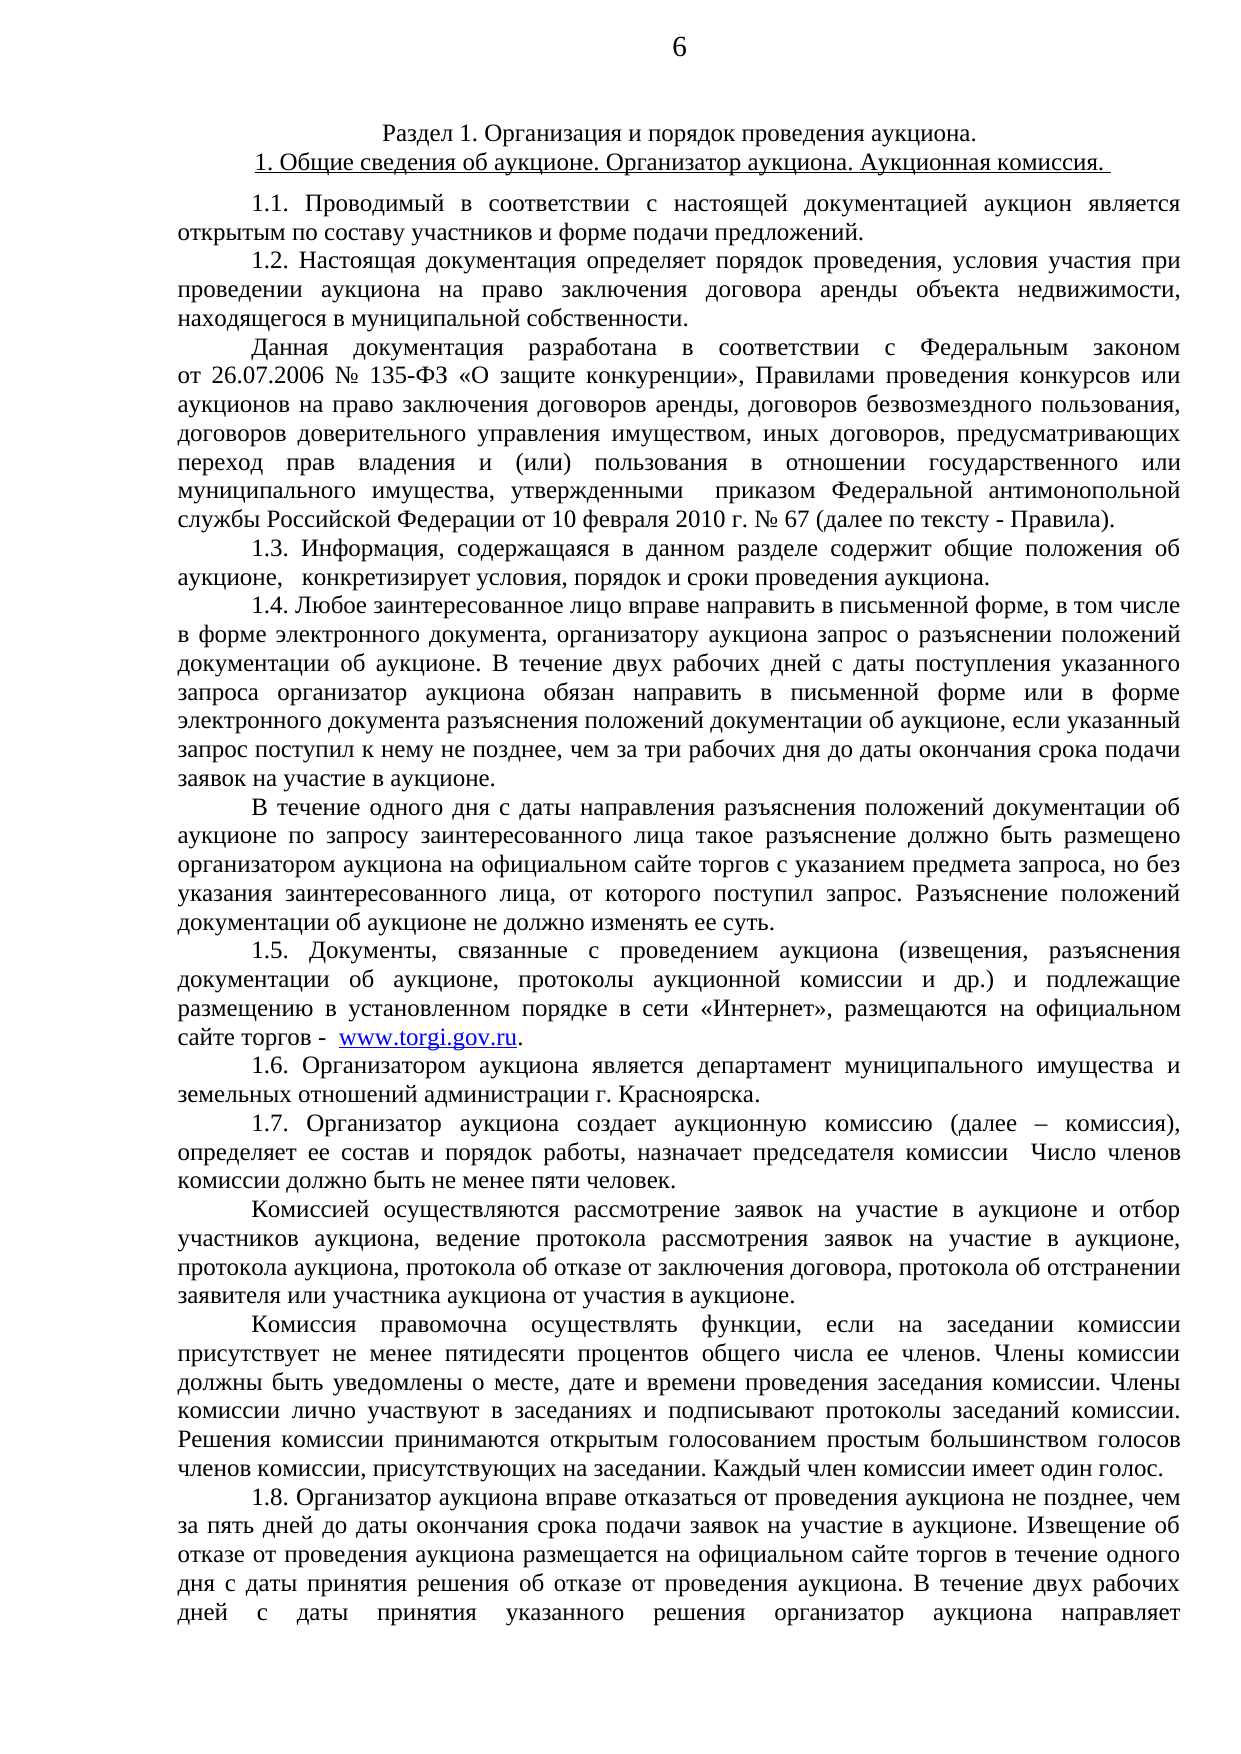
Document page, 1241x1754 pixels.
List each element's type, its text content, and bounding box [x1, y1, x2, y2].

text 1.1. Проводимый в соответствии с настоящей документацией аукцион является открытым по составу участников и форме подачи предложений. [177, 188, 1181, 246]
text Данная документация разработана в соответствии с Федеральным законом от 26.07.2006 № 135-ФЗ «О защите конкуренции», Правилами проведения конкурсов или аукционов на право заключения договоров аренды, договоров безвозмездного пользования, договоров доверительного управления имуществом, иных договоров, предусматривающих переход прав владения и (или) пользования в отношении государственного или муниципального имущества, утвержденными приказом Федеральной антимонопольной службы Российской Федерации от 10 февраля 2010 г. № 67 (далее по тексту - Правила). [177, 332, 1181, 533]
text 1.6. Организатором аукциона является департамент муниципального имущества и земельных отношений администрации г. Красноярска. [177, 1051, 1181, 1108]
text 1.7. Организатор аукциона создает аукционную комиссию (далее – комиссия), определяет ее состав и порядок работы, назначает председателя комиссии Число членов комиссии должно быть не менее пяти человек. [177, 1108, 1181, 1194]
text Раздел 1. Организация и порядок проведения аукциона. [177, 118, 1181, 147]
text 1.5. Документы, связанные с проведением аукциона (извещения, разъяснения документации об аукционе, протоколы аукционной комиссии и др.) и подлежащие размещению в установленном порядке в сети «Интернет», размещаются на официальном сайте торгов - www.torgi.gov.ru. [177, 936, 1181, 1051]
text 1.3. Информация, содержащаяся в данном разделе содержит общие положения об аукционе, конкретизирует условия, порядок и сроки проведения аукциона. [177, 533, 1181, 591]
text 1. Общие сведения об аукционе. Организатор аукциона. Аукционная комиссия. [177, 147, 1181, 176]
text 1.4. Любое заинтересованное лицо вправе направить в письменной форме, в том числе в форме электронного документа, организатору аукциона запрос о разъяснении положений документации об аукционе. В течение двух рабочих дней с даты поступления указанного запроса организатор аукциона обязан направить в письменной форме или в форме электронного документа разъяснения положений документации об аукционе, если указанный запрос поступил к нему не позднее, чем за три рабочих дня до даты окончания срока подачи заявок на участие в аукционе. [177, 591, 1181, 792]
text Комиссия правомочна осуществлять функции, если на заседании комиссии присутствует не менее пятидесяти процентов общего числа ее членов. Члены комиссии должны быть уведомлены о месте, дате и времени проведения заседания комиссии. Члены комиссии лично участвуют в заседаниях и подписывают протоколы заседаний комиссии. Решения комиссии принимаются открытым голосованием простым большинством голосов членов комиссии, присутствующих на заседании. Каждый член комиссии имеет один голос. [177, 1309, 1181, 1482]
text 1.2. Настоящая документация определяет порядок проведения, условия участия при проведении аукциона на право заключения договора аренды объекта недвижимости, находящегося в муниципальной собственности. [177, 246, 1181, 332]
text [177, 1482, 1181, 1626]
text В течение одного дня с даты направления разъяснения положений документации об аукционе по запросу заинтересованного лица такое разъяснение должно быть размещено организатором аукциона на официальном сайте торгов с указанием предмета запроса, но без указания заинтересованного лица, от которого поступил запрос. Разъяснение положений документации об аукционе не должно изменять ее суть. [177, 792, 1181, 936]
text Комиссией осуществляются рассмотрение заявок на участие в аукционе и отбор участников аукциона, ведение протокола рассмотрения заявок на участие в аукционе, протокола аукциона, протокола об отказе от заключения договора, протокола об отстранении заявителя или участника аукциона от участия в аукционе. [177, 1194, 1181, 1309]
